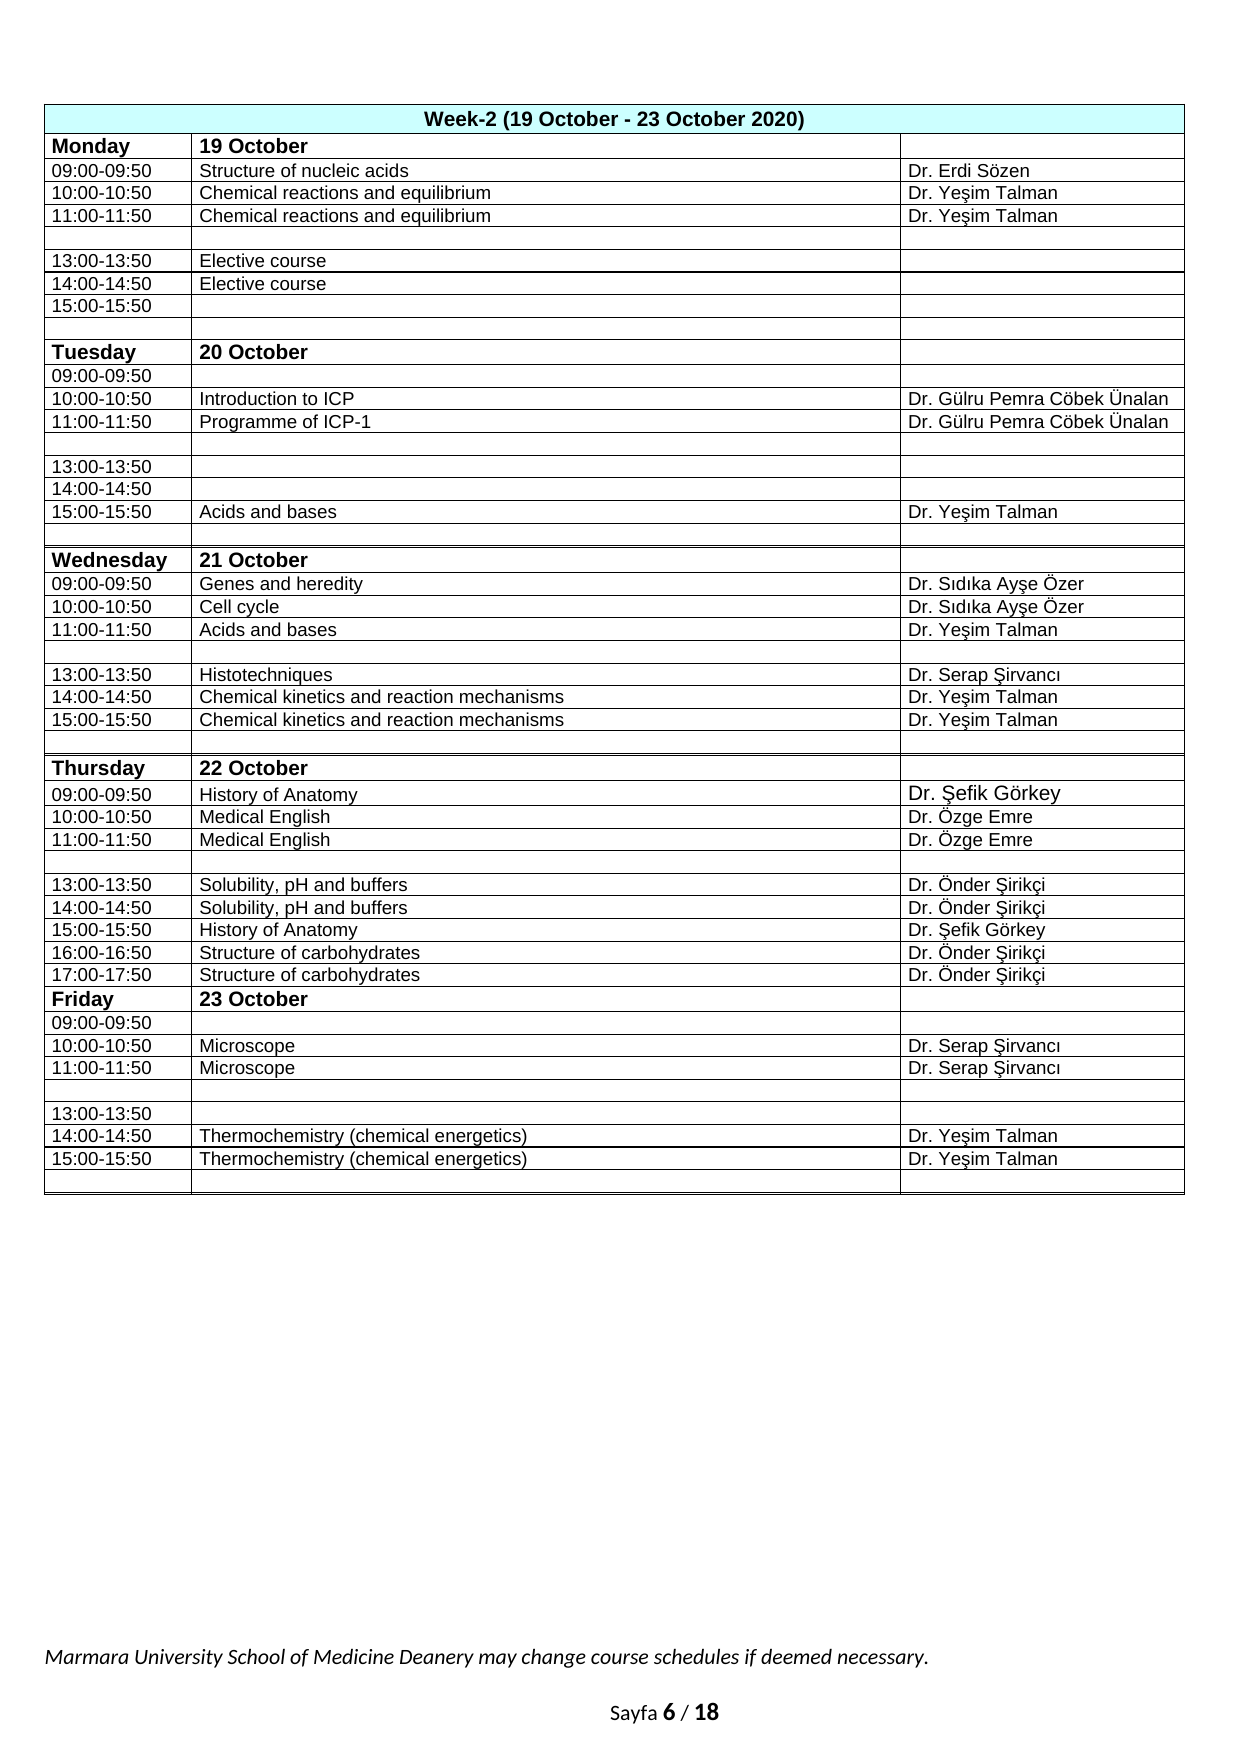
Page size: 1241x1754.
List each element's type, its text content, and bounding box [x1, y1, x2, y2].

table_cell 22 October [192, 756, 900, 780]
table_cell [45, 641, 191, 662]
table_cell Elective course [192, 250, 900, 271]
table_cell 13:00-13:50 [45, 664, 191, 685]
table_cell Dr. Şefik Görkey [901, 781, 1184, 805]
table_cell Dr. Önder Şirikçi [901, 874, 1184, 895]
table_cell [45, 851, 191, 873]
table_cell [192, 1170, 900, 1192]
table_cell 09:00-09:50 [45, 1012, 191, 1033]
table_cell Structure of carbohydrates [192, 942, 900, 963]
table_cell Dr. Yeşim Talman [901, 205, 1184, 226]
table_cell [901, 433, 1184, 454]
table_cell Chemical reactions and equilibrium [192, 182, 900, 203]
table_cell 14:00-14:50 [45, 273, 191, 294]
table_cell Dr. Özge Emre [901, 806, 1184, 828]
table_cell [901, 318, 1184, 339]
table_cell Microscope [192, 1035, 900, 1056]
table_cell Tuesday [45, 340, 191, 364]
table_cell [192, 1012, 900, 1033]
table_cell 15:00-15:50 [45, 919, 191, 941]
table_cell Medical English [192, 806, 900, 828]
table_cell Dr. Yeşim Talman [901, 182, 1184, 203]
table_cell Programme of ICP-1 [192, 410, 900, 432]
table_cell Thermochemistry (chemical energetics) [192, 1148, 900, 1169]
table_cell Chemical reactions and equilibrium [192, 205, 900, 226]
table_cell Cell cycle [192, 596, 900, 617]
table_cell 10:00-10:50 [45, 1035, 191, 1056]
table_cell [901, 273, 1184, 294]
table_cell Dr. Önder Şirikçi [901, 896, 1184, 918]
table_header Week-2 (19 October - 23 October 2020) [45, 105, 1184, 133]
table_cell 14:00-14:50 [45, 1125, 191, 1146]
table_cell 11:00-11:50 [45, 618, 191, 640]
table_cell Dr. Sıdıka Ayşe Özer [901, 573, 1184, 595]
table_cell [901, 1080, 1184, 1101]
table_cell Dr. Yeşim Talman [901, 501, 1184, 522]
table_cell [45, 227, 191, 249]
table_cell Dr. Erdi Sözen [901, 159, 1184, 181]
table_cell [192, 1102, 900, 1124]
table_cell [901, 478, 1184, 500]
table_cell 10:00-10:50 [45, 388, 191, 409]
table_cell [192, 851, 900, 873]
table_cell Structure of nucleic acids [192, 159, 900, 181]
table_cell 14:00-14:50 [45, 896, 191, 918]
table_cell 15:00-15:50 [45, 1148, 191, 1169]
table_cell Solubility, pH and buffers [192, 874, 900, 895]
table_cell [901, 250, 1184, 271]
table_cell 13:00-13:50 [45, 456, 191, 477]
table_cell Dr. Önder Şirikçi [901, 964, 1184, 986]
table_cell 10:00-10:50 [45, 806, 191, 828]
table_cell [45, 433, 191, 454]
table_cell Acids and bases [192, 501, 900, 522]
table_cell Dr. Yeşim Talman [901, 1148, 1184, 1169]
table_cell [192, 365, 900, 387]
table_cell Solubility, pH and buffers [192, 896, 900, 918]
table_cell [901, 365, 1184, 387]
table_cell [45, 731, 191, 753]
table_cell Structure of carbohydrates [192, 964, 900, 986]
table_cell Introduction to ICP [192, 388, 900, 409]
table_cell Dr. Yeşim Talman [901, 686, 1184, 708]
table_cell Dr. Önder Şirikçi [901, 942, 1184, 963]
table_cell Dr. Sıdıka Ayşe Özer [901, 596, 1184, 617]
table_cell [901, 731, 1184, 753]
table_cell 20 October [192, 340, 900, 364]
table_cell [192, 641, 900, 662]
table_cell Genes and heredity [192, 573, 900, 595]
table_cell [901, 756, 1184, 780]
table_cell 17:00-17:50 [45, 964, 191, 986]
table_cell [192, 1080, 900, 1101]
table_cell [192, 478, 900, 500]
table_cell [45, 318, 191, 339]
table_cell [192, 731, 900, 753]
table_cell 09:00-09:50 [45, 573, 191, 595]
table_cell Elective course [192, 273, 900, 294]
table_cell Wednesday [45, 548, 191, 572]
table_cell [901, 524, 1184, 545]
table_cell [901, 456, 1184, 477]
table_cell [901, 1170, 1184, 1192]
table_cell [901, 987, 1184, 1011]
table_cell 13:00-13:50 [45, 1102, 191, 1124]
table_cell [901, 227, 1184, 249]
table_cell [45, 1080, 191, 1101]
table_cell Dr. Özge Emre [901, 829, 1184, 850]
table_cell History of Anatomy [192, 919, 900, 941]
table_cell Chemical kinetics and reaction mechanisms [192, 709, 900, 730]
table_cell Acids and bases [192, 618, 900, 640]
table_cell 15:00-15:50 [45, 501, 191, 522]
table_cell Dr. Gülru Pemra Cöbek Ünalan [901, 410, 1184, 432]
table_cell Dr. Gülru Pemra Cöbek Ünalan [901, 388, 1184, 409]
table_cell 11:00-11:50 [45, 1057, 191, 1079]
table_cell [901, 134, 1184, 158]
table_cell [901, 1102, 1184, 1124]
table_cell 19 October [192, 134, 900, 158]
table_cell Dr. Serap Şirvancı [901, 664, 1184, 685]
table_cell [901, 851, 1184, 873]
table_cell Microscope [192, 1057, 900, 1079]
table_cell Friday [45, 987, 191, 1011]
table_cell 13:00-13:50 [45, 250, 191, 271]
table_cell Dr. Yeşim Talman [901, 709, 1184, 730]
table_cell 11:00-11:50 [45, 205, 191, 226]
table_cell 10:00-10:50 [45, 182, 191, 203]
table_cell 14:00-14:50 [45, 686, 191, 708]
table_cell 11:00-11:50 [45, 410, 191, 432]
table_cell [192, 318, 900, 339]
table_cell 09:00-09:50 [45, 365, 191, 387]
table_cell 21 October [192, 548, 900, 572]
table_cell [192, 433, 900, 454]
table_cell Dr. Serap Şirvancı [901, 1057, 1184, 1079]
table_cell [192, 456, 900, 477]
table_cell [901, 295, 1184, 317]
table_cell [45, 524, 191, 545]
table_cell Thursday [45, 756, 191, 780]
table_cell 15:00-15:50 [45, 295, 191, 317]
table_cell Histotechniques [192, 664, 900, 685]
table_cell [192, 295, 900, 317]
table_cell 09:00-09:50 [45, 159, 191, 181]
table_cell 16:00-16:50 [45, 942, 191, 963]
table_cell History of Anatomy [192, 781, 900, 805]
table_cell 11:00-11:50 [45, 829, 191, 850]
table_cell [45, 1170, 191, 1192]
table_cell 15:00-15:50 [45, 709, 191, 730]
table_cell 23 October [192, 987, 900, 1011]
table_cell 10:00-10:50 [45, 596, 191, 617]
table_cell 09:00-09:50 [45, 781, 191, 805]
table_cell Medical English [192, 829, 900, 850]
table_cell 13:00-13:50 [45, 874, 191, 895]
table_cell 14:00-14:50 [45, 478, 191, 500]
table_cell Dr. Şefik Görkey [901, 919, 1184, 941]
table_cell [901, 548, 1184, 572]
table_cell Chemical kinetics and reaction mechanisms [192, 686, 900, 708]
table_cell [192, 524, 900, 545]
table_cell Monday [45, 134, 191, 158]
table_cell [901, 1012, 1184, 1033]
table_cell [901, 340, 1184, 364]
table_cell Dr. Yeşim Talman [901, 1125, 1184, 1146]
table_cell Dr. Serap Şirvancı [901, 1035, 1184, 1056]
table_cell Dr. Yeşim Talman [901, 618, 1184, 640]
table_cell [901, 641, 1184, 662]
table_cell [192, 227, 900, 249]
table_cell Thermochemistry (chemical energetics) [192, 1125, 900, 1146]
